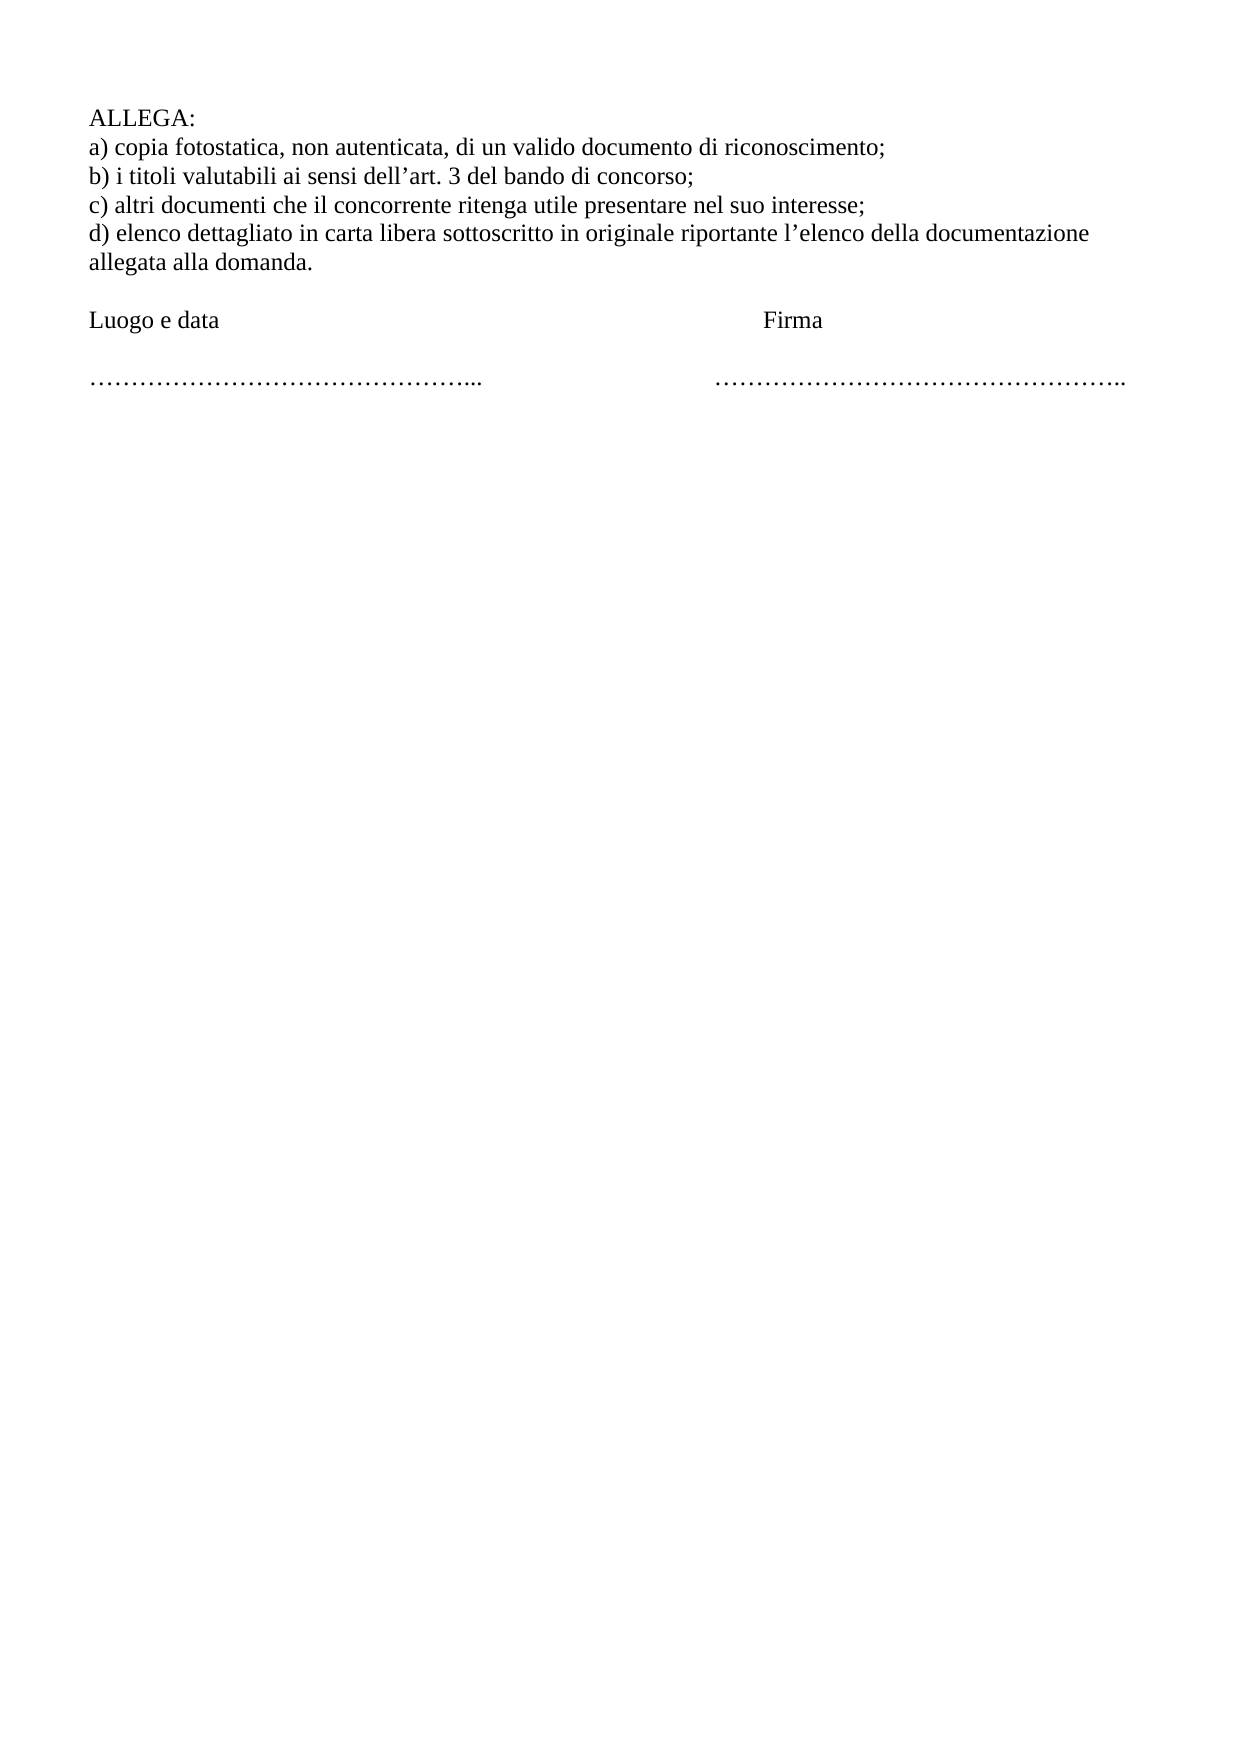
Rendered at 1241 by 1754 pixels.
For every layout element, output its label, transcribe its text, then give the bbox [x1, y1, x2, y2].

text a) copia fotostatica, non autenticata, di un valido documento di riconoscimento; [89, 132, 1152, 161]
text ………………………………………... ………………………………………….. [89, 362, 1160, 391]
text b) i titoli valutabili ai sensi dell’art. 3 del bando di concorso; [89, 161, 1152, 190]
text c) altri documenti che il concorrente ritenga utile presentare nel suo interesse; [89, 190, 1152, 218]
text d) elenco dettagliato in carta libera sottoscritto in originale riportante l’elenco della documentazione allegata alla domanda. [89, 218, 1152, 276]
text Luogo e data Firma [89, 305, 1160, 333]
text ALLEGA: [89, 103, 1160, 132]
